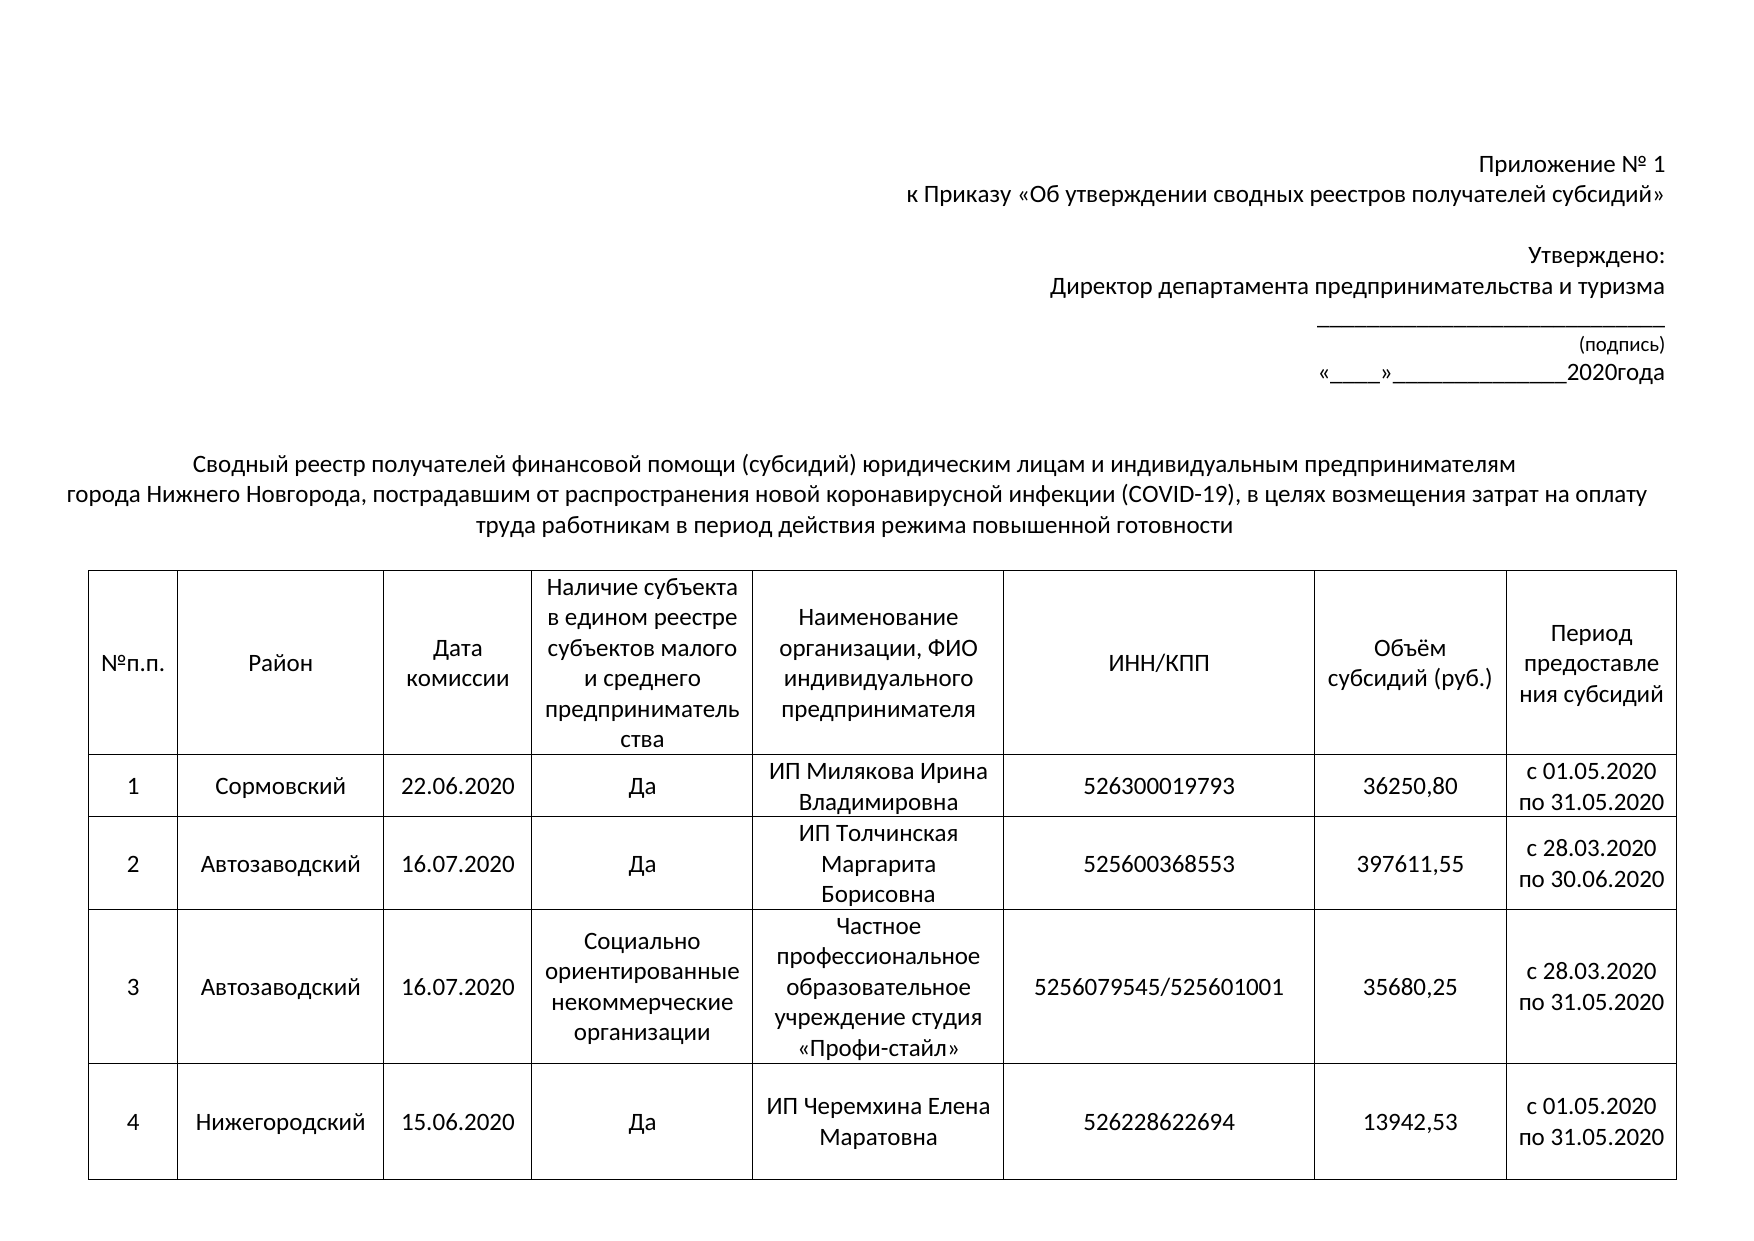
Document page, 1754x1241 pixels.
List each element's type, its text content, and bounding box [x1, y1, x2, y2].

table_cell 1 [89, 755, 177, 816]
text к Приказу «Об утверждении сводных реестров получателей субсидий» [664, 178, 1665, 209]
table_cell ИП Толчинская Маргарита Борисовна [753, 817, 1003, 909]
table_cell Автозаводский [178, 910, 383, 1062]
table_header Район [178, 571, 383, 754]
table_cell 35680,25 [1315, 910, 1506, 1062]
table_cell с 28.03.2020 по 31.05.2020 [1507, 910, 1676, 1062]
table_cell 2 [89, 817, 177, 909]
table_cell с 01.05.2020 по 31.05.2020 [1507, 755, 1676, 816]
table_header Наименование организации, ФИО индивидуального предпринимателя [753, 571, 1003, 754]
table_cell Автозаводский [178, 817, 383, 909]
table_cell 397611,55 [1315, 817, 1506, 909]
table_header Период предоставления субсидий [1507, 571, 1676, 754]
table_cell 22.06.2020 [384, 755, 531, 816]
table_cell Социально ориентированные некоммерческие организации [532, 910, 752, 1062]
table_header Наличие субъекта в едином реестре субъектов малого и среднего предпринимательства [532, 571, 752, 754]
table_cell 16.07.2020 [384, 817, 531, 909]
table_cell 4 [89, 1064, 177, 1179]
text (подпись) [664, 331, 1665, 356]
table_cell Нижегородский [178, 1064, 383, 1179]
table_cell Да [532, 1064, 752, 1179]
text города Нижнего Новгорода, пострадавшим от распространения новой коронавирусной инфекции (COVID-19), в целях возмещения затрат на оплату труда работникам в период действия режима повышенной готовности [44, 478, 1665, 539]
table_cell 526300019793 [1004, 755, 1314, 816]
table_cell 16.07.2020 [384, 910, 531, 1062]
table_cell ИП Черемхина Елена Маратовна [753, 1064, 1003, 1179]
text Утверждено: [664, 239, 1665, 270]
table_cell 36250,80 [1315, 755, 1506, 816]
table_header ИНН/КПП [1004, 571, 1314, 754]
table_cell 15.06.2020 [384, 1064, 531, 1179]
table_cell 525600368553 [1004, 817, 1314, 909]
text «____»______________2020года [664, 356, 1665, 387]
text ____________________________ [664, 300, 1665, 331]
table_cell 3 [89, 910, 177, 1062]
table_header Дата комиссии [384, 571, 531, 754]
table_cell ИП Милякова Ирина Владимировна [753, 755, 1003, 816]
text Приложение № 1 [44, 148, 1665, 178]
table_cell Частное профессиональное образовательное учреждение студия «Профи-стайл» [753, 910, 1003, 1062]
table_cell Да [532, 755, 752, 816]
table_cell 5256079545/525601001 [1004, 910, 1314, 1062]
table_cell 13942,53 [1315, 1064, 1506, 1179]
table_cell 526228622694 [1004, 1064, 1314, 1179]
text Директор департамента предпринимательства и туризма [664, 270, 1665, 300]
text Сводный реестр получателей финансовой помощи (субсидий) юридическим лицам и индивидуальным предпринимателям [44, 448, 1665, 478]
table_cell с 28.03.2020 по 30.06.2020 [1507, 817, 1676, 909]
table_cell Сормовский [178, 755, 383, 816]
table_header №п.п. [89, 571, 177, 754]
table_header Объём субсидий (руб.) [1315, 571, 1506, 754]
table_cell Да [532, 817, 752, 909]
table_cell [1507, 1064, 1676, 1179]
